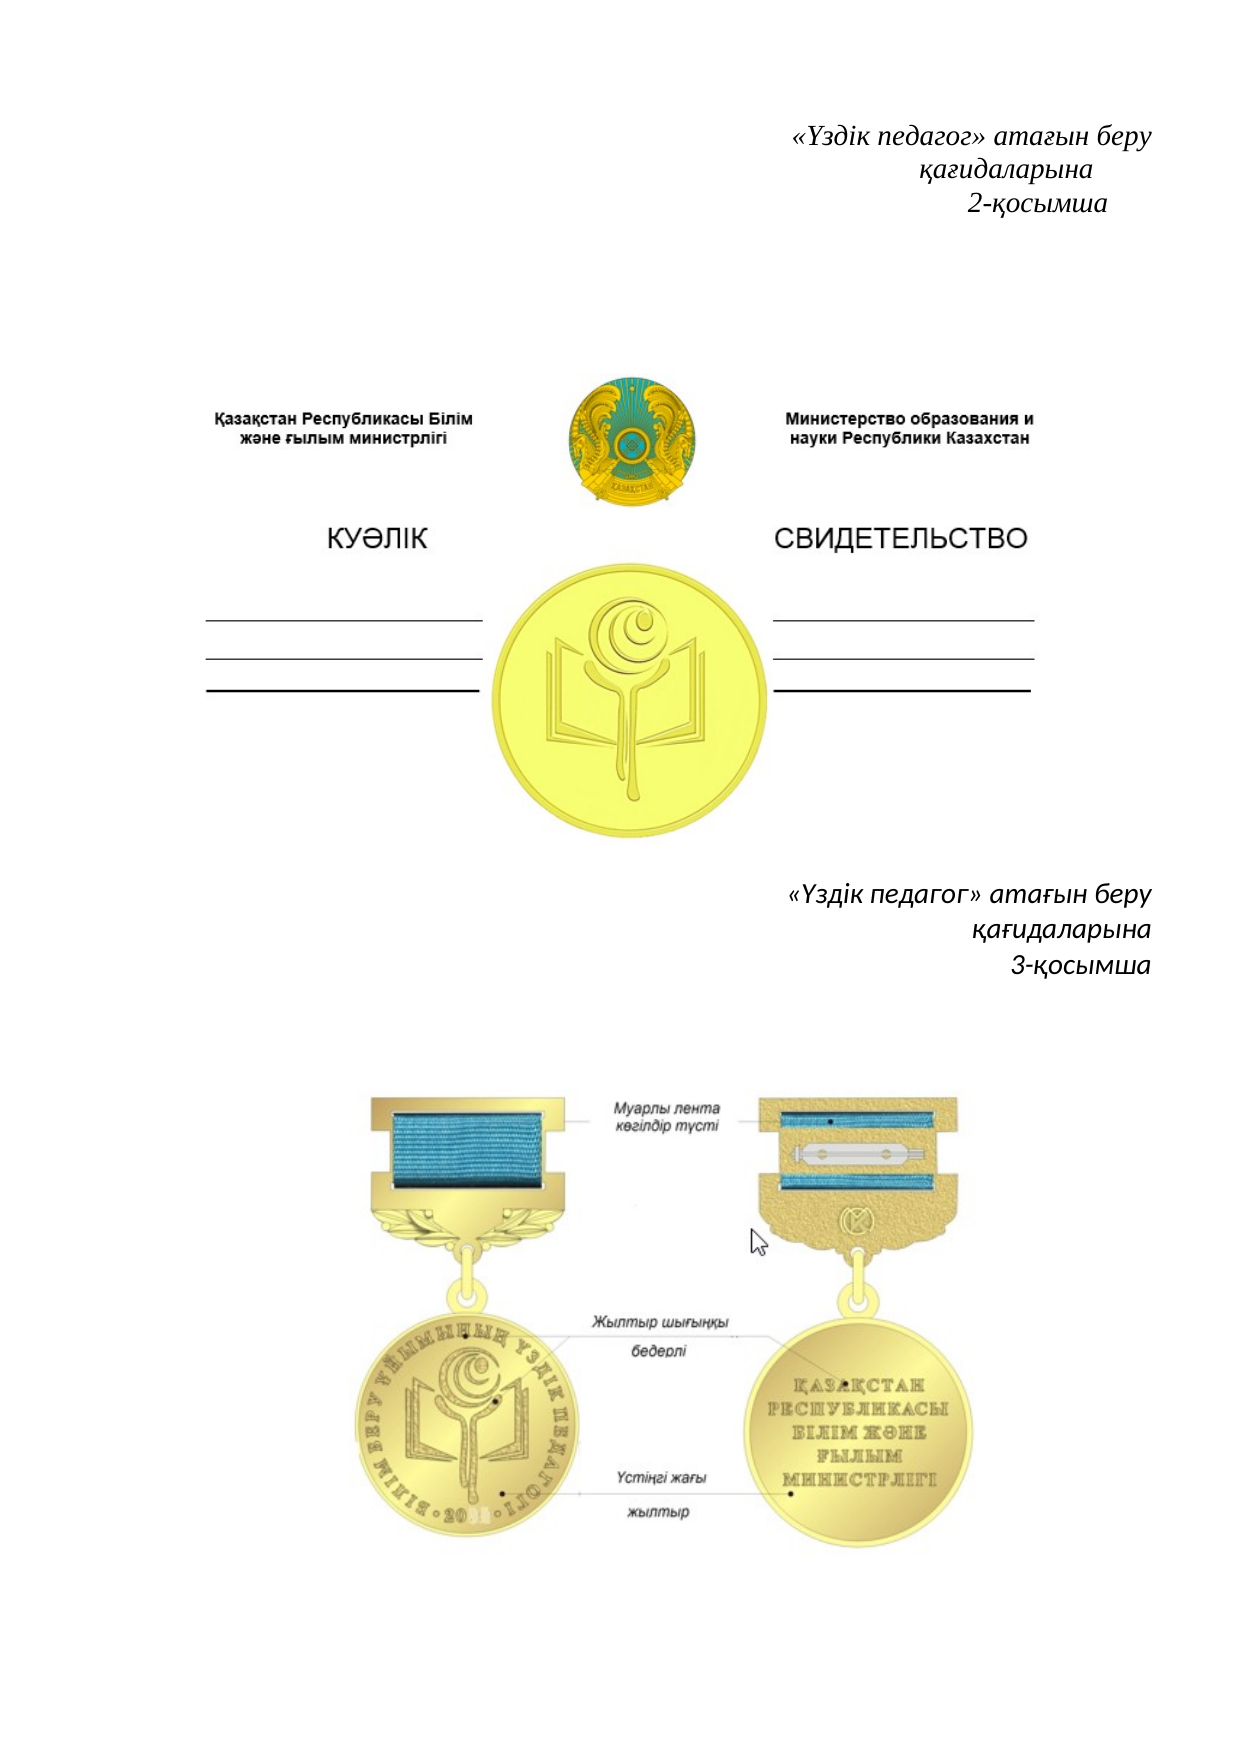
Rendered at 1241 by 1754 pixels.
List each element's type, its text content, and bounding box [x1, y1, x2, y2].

text «Үздік педагог» атағын беру қағидаларына 2-қосымша [177, 118, 1152, 219]
text қағидаларына [177, 910, 1152, 946]
text «Үздік педагог» атағын беру [177, 875, 1152, 910]
text 3-қосымша [177, 946, 1152, 982]
picture [327, 1067, 1002, 1588]
picture [177, 373, 1067, 846]
